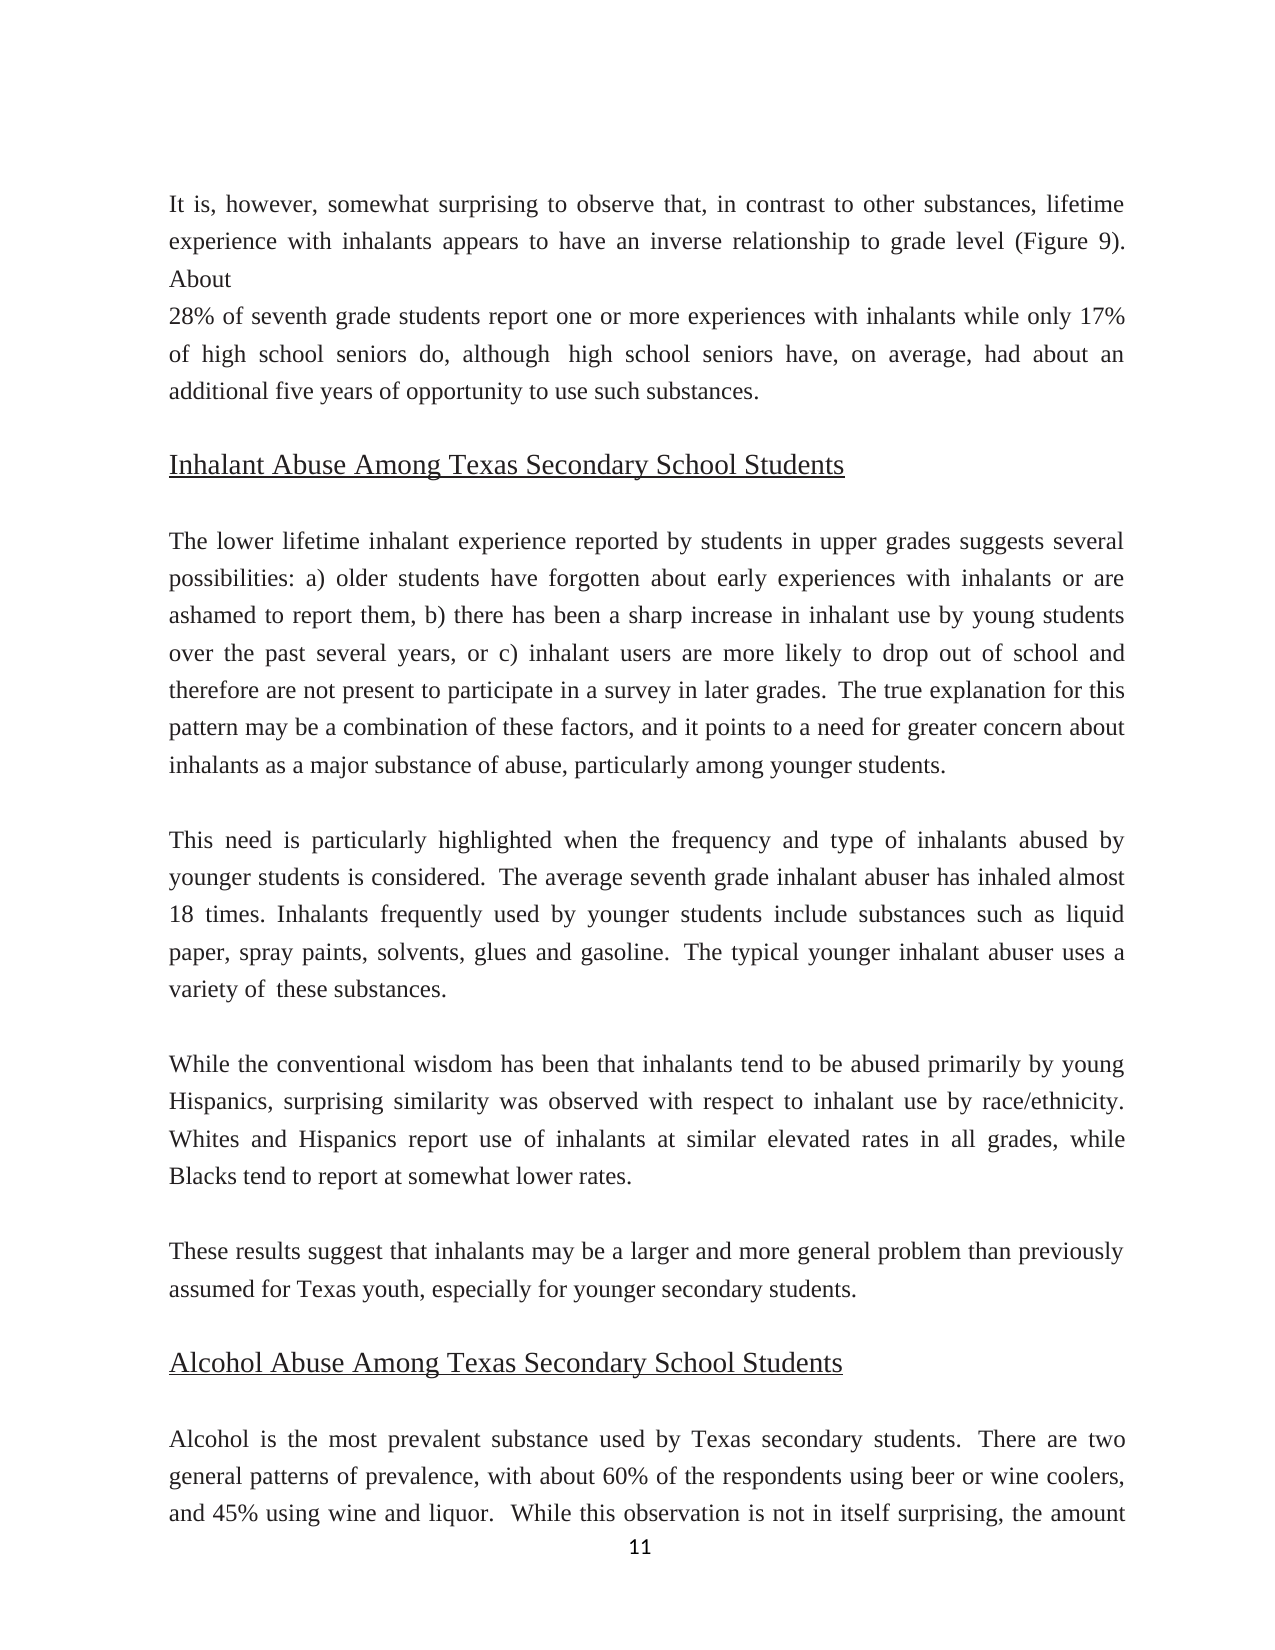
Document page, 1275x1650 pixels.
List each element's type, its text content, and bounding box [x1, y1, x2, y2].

text Alcohol Abuse Among Texas Secondary School Students [169, 1345, 843, 1374]
text The lower lifetime inhalant experience reported by students in upper grades suggests several possibilities: a) older students have forgotten about early experiences with inhalants or are ashamed to report them, b) there has been a sharp increase in inhalant use by young students over the past several years, or c) inhalant users are more likely to drop out of school and therefore are not present to participate in a survey in later grades. The true explanation for this pattern may be a combination of these factors, and it points to a need for greater concern about inhalants as a major substance of abuse, particularly among younger students. [169, 526, 1125, 778]
text 28% of seventh grade students report one or more experiences with inhalants while only 17% of high school seniors do, although high school seniors have, on average, had about an additional five years of opportunity to use such substances. [169, 301, 1125, 405]
text This need is particularly highlighted when the frequency and type of inhalants abused by younger students is considered. The average seventh grade inhalant abuser has inhaled almost 18 times. Inhalants frequently used by younger students include substances such as liquid paper, spray paints, solvents, glues and gasoline. The typical younger inhalant abuser uses a variety of these substances. [169, 825, 1125, 1003]
text These results suggest that inhalants may be a larger and more general problem than previously assumed for Texas youth, especially for younger secondary students. [169, 1227, 1125, 1302]
text It is, however, somewhat surprising to observe that, in contrast to other substances, lifetime experience with inhalants appears to have an inverse relationship to grade level (Figure 9). About [169, 189, 1125, 292]
text While the conventional wisdom has been that inhalants tend to be abused primarily by young Hispanics, surprising similarity was observed with respect to inhalant use by race/ethnicity. Whites and Hispanics report use of inhalants at similar elevated rates in all grades, while Blacks tend to report at somewhat lower rates. [169, 1049, 1125, 1190]
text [169, 1424, 1125, 1527]
text Inhalant Abuse Among Texas Secondary School Students [169, 447, 845, 476]
